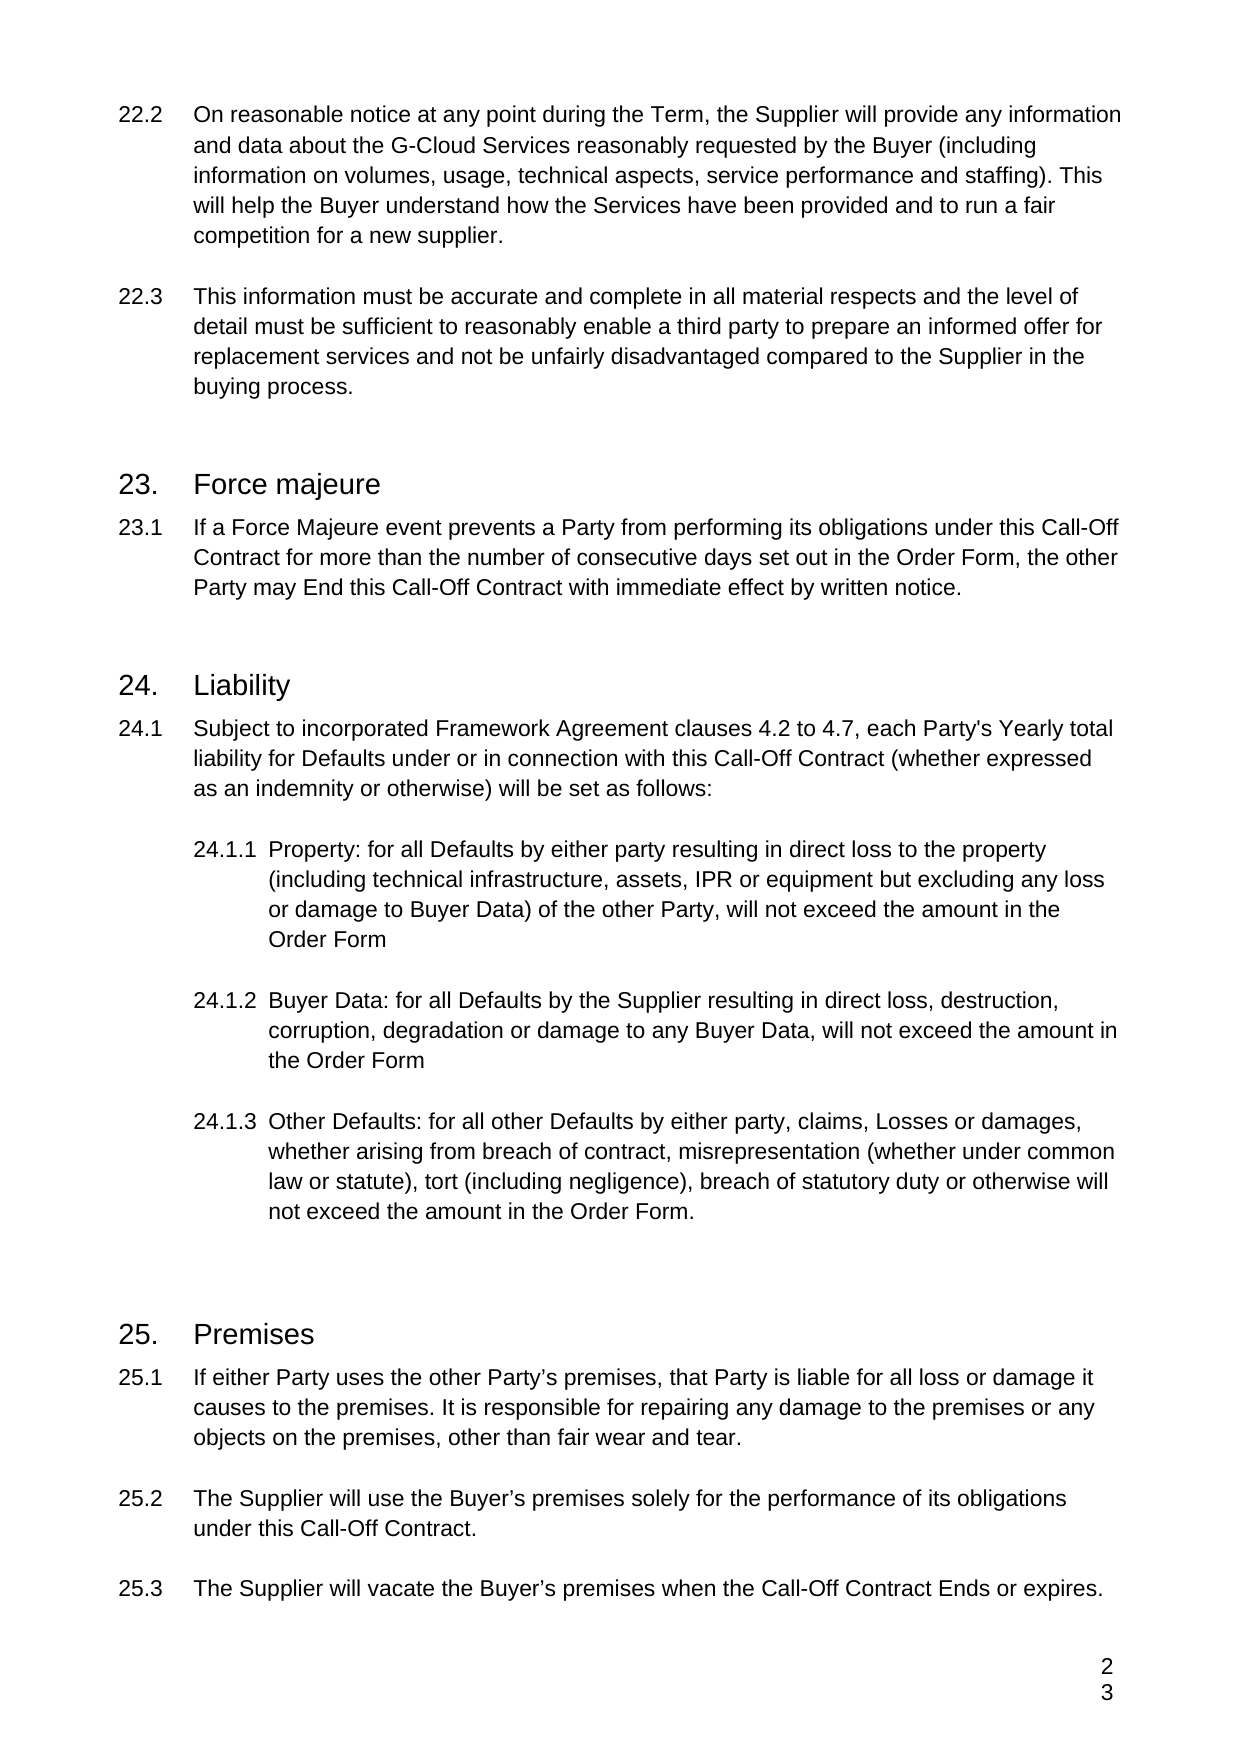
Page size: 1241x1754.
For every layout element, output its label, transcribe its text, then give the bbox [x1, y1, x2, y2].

text 24.1.2 Buyer Data: for all Defaults by the Supplier resulting in direct loss, destruction, corruption, degradation or damage to any Buyer Data, will not exceed the amount in the Order Form [193, 987, 1122, 1073]
subtitle 23. Force majeure [118, 467, 1122, 501]
text 25.1 If either Party uses the other Party’s premises, that Party is liable for all loss or damage it causes to the premises. It is responsible for repairing any damage to the premises or any objects on the premises, other than fair wear and tear. [118, 1364, 1122, 1451]
text 24.1.3 Other Defaults: for all other Defaults by either party, claims, Losses or damages, whether arising from breach of contract, misrepresentation (whether under common law or statute), tort (including negligence), breach of statutory duty or otherwise will not exceed the amount in the Order Form. [193, 1108, 1122, 1224]
subtitle 25. Premises [118, 1317, 1122, 1351]
text 24.1 Subject to incorporated Framework Agreement clauses 4.2 to 4.7, each Party's Yearly total liability for Defaults under or in connection with this Call-Off Contract (whether expressed as an indemnity or otherwise) will be set as follows: [118, 715, 1122, 802]
subtitle 24. Liability [118, 668, 1122, 702]
text 25.2 The Supplier will use the Buyer’s premises solely for the performance of its obligations under this Call-Off Contract. [118, 1485, 1122, 1541]
text 22.2 On reasonable notice at any point during the Term, the Supplier will provide any information and data about the G-Cloud Services reasonably requested by the Buyer (including information on volumes, usage, technical aspects, service performance and staffing). This will help the Buyer understand how the Services have been provided and to run a fair competition for a new supplier. [118, 101, 1122, 248]
text 23.1 If a Force Majeure event prevents a Party from performing its obligations under this Call-Off Contract for more than the number of consecutive days set out in the Order Form, the other Party may End this Call-Off Contract with immediate effect by written notice. [118, 514, 1122, 601]
text 22.3 This information must be accurate and complete in all material respects and the level of detail must be sufficient to reasonably enable a third party to prepare an informed offer for replacement services and not be unfairly disadvantaged compared to the Supplier in the buying process. [118, 283, 1122, 399]
text 24.1.1 Property: for all Defaults by either party resulting in direct loss to the property (including technical infrastructure, assets, IPR or equipment but excluding any loss or damage to Buyer Data) of the other Party, will not exceed the amount in the Order Form [193, 836, 1122, 953]
text 25.3 The Supplier will vacate the Buyer’s premises when the Call-Off Contract Ends or expires. [118, 1575, 1122, 1602]
